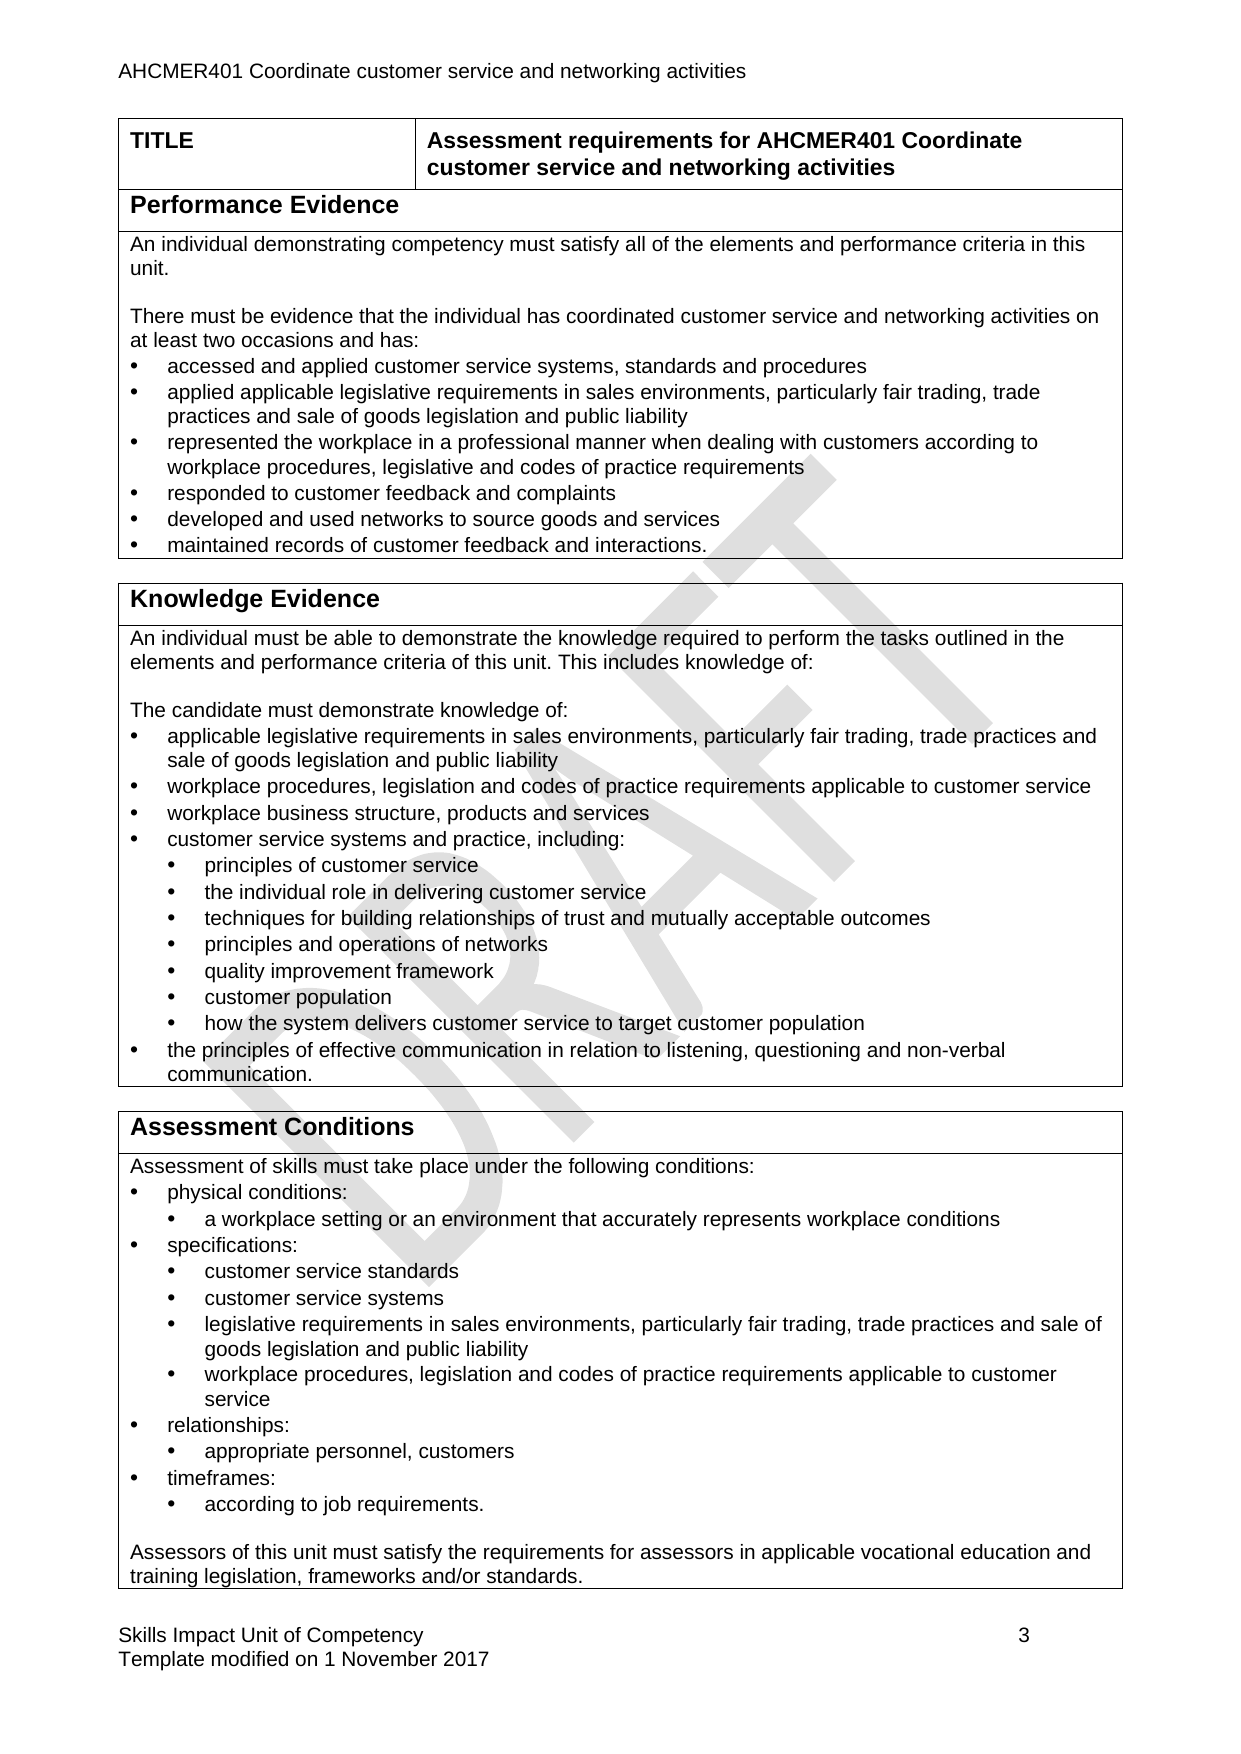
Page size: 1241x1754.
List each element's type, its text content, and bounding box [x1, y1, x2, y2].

table_cell Performance Evidence [119, 190, 1122, 231]
table_header TITLE [119, 119, 415, 188]
table_header Assessment requirements for AHCMER401 Coordinate customer service and networking activities [416, 119, 1122, 188]
table_cell An individual must be able to demonstrate the knowledge required to perform the tasks outlined in the elements and performance criteria of this unit. This includes knowledge of: The candidate must demonstrate knowledge of: applicable legislative requirements in sales environments, particularly fair trading, trade practices and sale of goods legislation and public liability workplace procedures, legislation and codes of practice requirements applicable to customer service workplace business structure, products and services customer service systems and practice, including: principles of customer service the individual role in delivering customer service techniques for building relationships of trust and mutually acceptable outcomes principles and operations of networks quality improvement framework customer population how the system delivers customer service to target customer population the principles of effective communication in relation to listening, questioning and non-verbal communication. [119, 626, 1122, 1086]
table_header Knowledge Evidence [119, 584, 1122, 625]
table_header Assessment Conditions [119, 1112, 1122, 1153]
table_cell Assessment of skills must take place under the following conditions: physical conditions: a workplace setting or an environment that accurately represents workplace conditions specifications: customer service standards customer service systems legislative requirements in sales environments, particularly fair trading, trade practices and sale of goods legislation and public liability workplace procedures, legislation and codes of practice requirements applicable to customer service relationships: appropriate personnel, customers timeframes: according to job requirements. Assessors of this unit must satisfy the requirements for assessors in applicable vocational education and training legislation, frameworks and/or standards. [119, 1154, 1122, 1588]
table_cell An individual demonstrating competency must satisfy all of the elements and performance criteria in this unit. There must be evidence that the individual has coordinated customer service and networking activities on at least two occasions and has: accessed and applied customer service systems, standards and procedures applied applicable legislative requirements in sales environments, particularly fair trading, trade practices and sale of goods legislation and public liability represented the workplace in a professional manner when dealing with customers according to workplace procedures, legislative and codes of practice requirements responded to customer feedback and complaints developed and used networks to source goods and services maintained records of customer feedback and interactions. [119, 232, 1122, 558]
